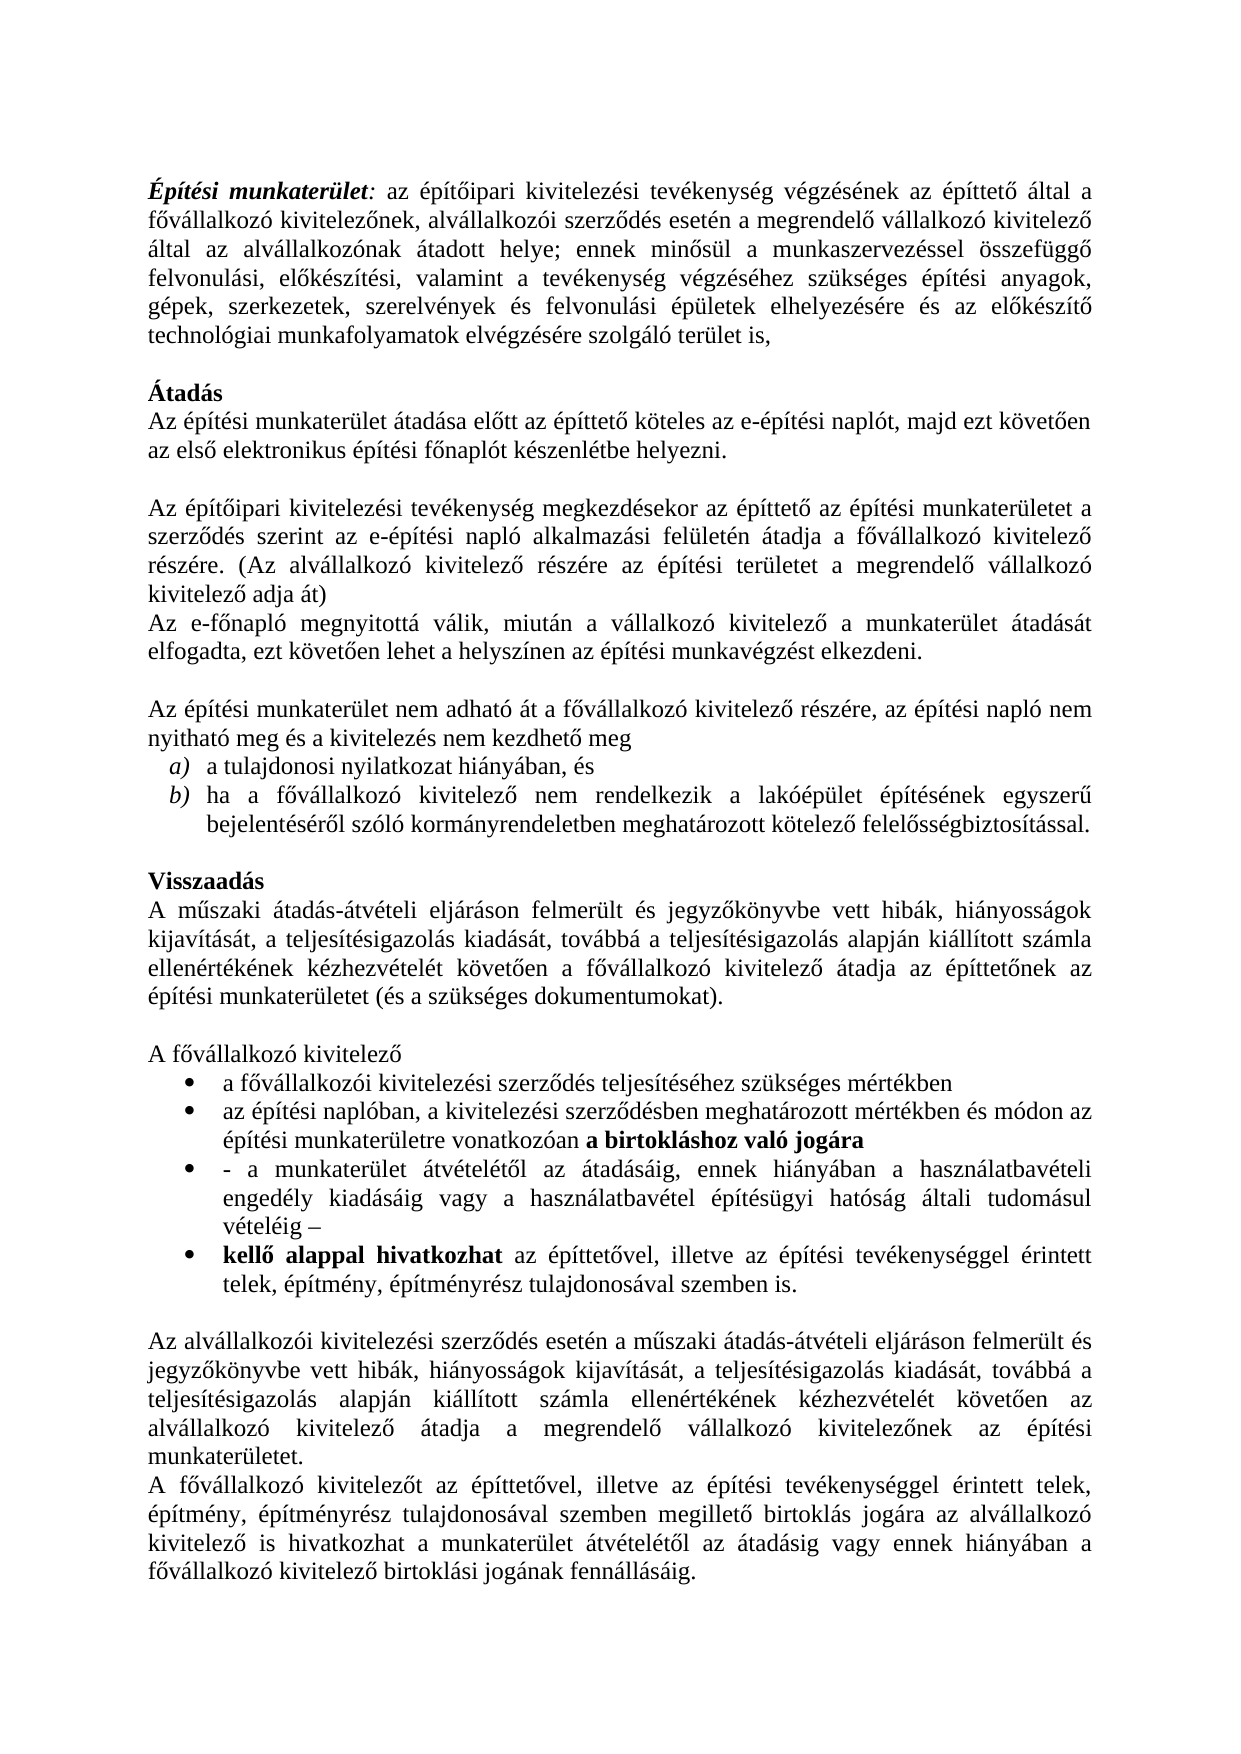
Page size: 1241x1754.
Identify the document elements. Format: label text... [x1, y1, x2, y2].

list a fővállalkozói kivitelezési szerződés teljesítéséhez szükséges mértékben [185, 1068, 1093, 1096]
text A fővállalkozó kivitelezőt az építtetővel, illetve az építési tevékenységgel érintett telek, építmény, építményrész tulajdonosával szemben megillető birtoklás jogára az alvállalkozó kivitelező is hivatkozhat a munkaterület átvételétől az átadásig vagy ennek hiányában a fővállalkozó kivitelező birtoklási jogának fennállásáig. [148, 1470, 1093, 1585]
list ha a fővállalkozó kivitelező nem rendelkezik a lakóépület építésének egyszerű bejelentéséről szóló kormányrendeletben meghatározott kötelező felelősségbiztosítással. [169, 780, 1093, 838]
text Az építési munkaterület átadása előtt az építtető köteles az e-építési naplót, majd ezt követően az első elektronikus építési főnaplót készenlétbe helyezni. [148, 406, 1093, 464]
text Az építési munkaterület nem adható át a fővállalkozó kivitelező részére, az építési napló nem nyitható meg és a kivitelezés nem kezdhető meg [148, 694, 1093, 751]
text Építési munkaterület: az építőipari kivitelezési tevékenység végzésének az építtető által a fővállalkozó kivitelezőnek, alvállalkozói szerződés esetén a megrendelő vállalkozó kivitelező által az alvállalkozónak átadott helye; ennek minősül a munkaszervezéssel összefüggő felvonulási, előkészítési, valamint a tevékenység végzéséhez szükséges építési anyagok, gépek, szerkezetek, szerelvények és felvonulási épületek elhelyezésére és az előkészítő technológiai munkafolyamatok elvégzésére szolgáló terület is, [148, 176, 1093, 349]
text Az e-főnapló megnyitottá válik, miután a vállalkozó kivitelező a munkaterület átadását elfogadta, ezt követően lehet a helyszínen az építési munkavégzést elkezdeni. [148, 608, 1093, 665]
text Az alvállalkozói kivitelezési szerződés esetén a műszaki átadás-átvételi eljáráson felmerült és jegyzőkönyvbe vett hibák, hiányosságok kijavítását, a teljesítésigazolás kiadását, továbbá a teljesítésigazolás alapján kiállított számla ellenértékének kézhezvételét követően az alvállalkozó kivitelező átadja a megrendelő vállalkozó kivitelezőnek az építési munkaterületet. [148, 1326, 1093, 1470]
text A műszaki átadás-átvételi eljáráson felmerült és jegyzőkönyvbe vett hibák, hiányosságok kijavítását, a teljesítésigazolás kiadását, továbbá a teljesítésigazolás alapján kiállított számla ellenértékének kézhezvételét követően a fővállalkozó kivitelező átadja az építtetőnek az építési munkaterületet (és a szükséges dokumentumokat). [148, 895, 1093, 1010]
text Átadás [148, 378, 1093, 406]
text Visszaadás [148, 866, 1093, 895]
list kellő alappal hivatkozhat az építtetővel, illetve az építési tevékenységgel érintett telek, építmény, építményrész tulajdonosával szemben is. [185, 1240, 1093, 1298]
text A fővállalkozó kivitelező [148, 1039, 1093, 1068]
list a tulajdonosi nyilatkozat hiányában, és [169, 751, 1093, 780]
list - a munkaterület átvételétől az átadásáig, ennek hiányában a használatbavételi engedély kiadásáig vagy a használatbavétel építésügyi hatóság általi tudomásul vételéig – [185, 1154, 1093, 1240]
list az építési naplóban, a kivitelezési szerződésben meghatározott mértékben és módon az építési munkaterületre vonatkozóan a birtokláshoz való jogára [185, 1096, 1093, 1154]
text Az építőipari kivitelezési tevékenység megkezdésekor az építtető az építési munkaterületet a szerződés szerint az e-építési napló alkalmazási felületén átadja a fővállalkozó kivitelező részére. (Az alvállalkozó kivitelező részére az építési területet a megrendelő vállalkozó kivitelező adja át) [148, 493, 1093, 608]
